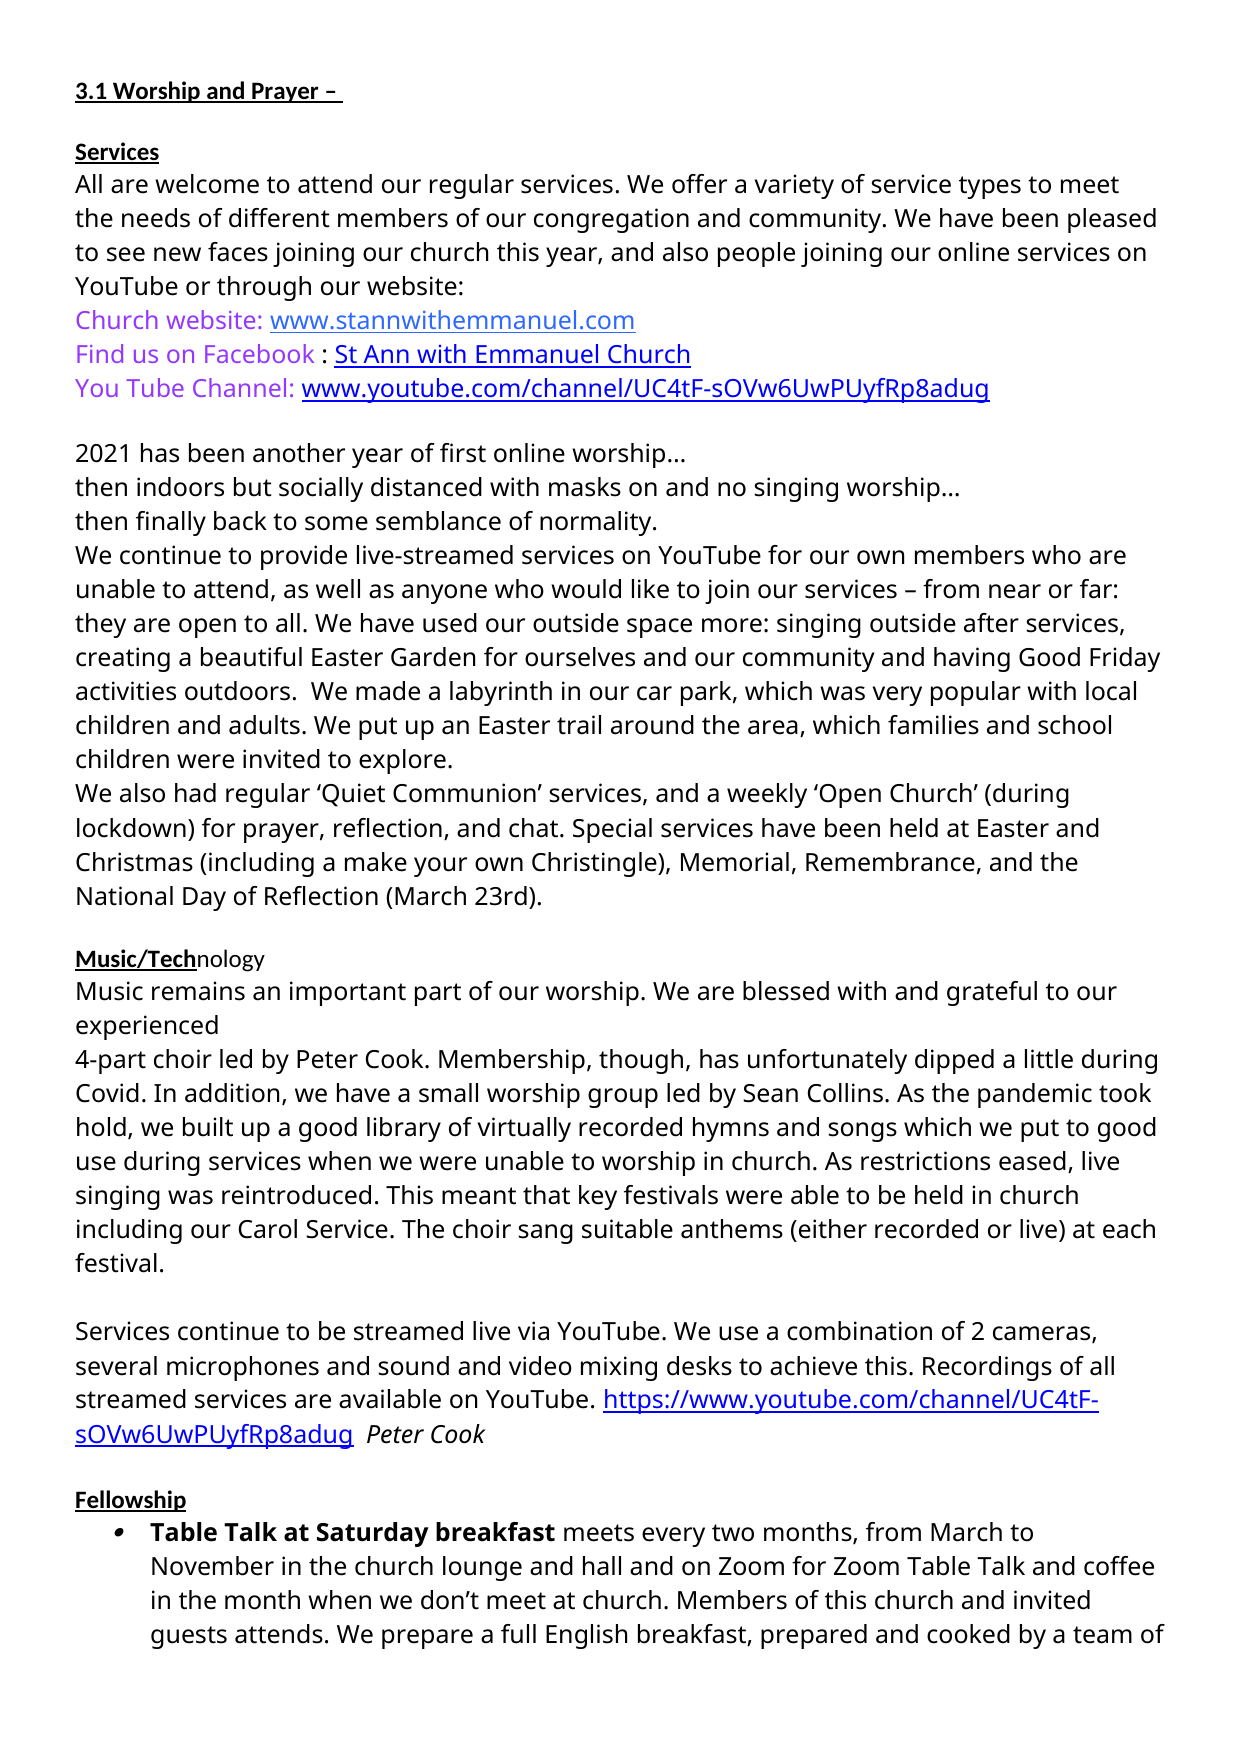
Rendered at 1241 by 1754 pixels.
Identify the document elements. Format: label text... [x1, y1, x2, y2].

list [112, 1515, 1165, 1651]
text Fellowship [75, 1484, 1165, 1515]
text We continue to provide live-streamed services on YouTube for our own members who are unable to attend, as well as anyone who would like to join our services – from near or far: they are open to all. We have used our outside space more: singing outside after services, creating a beautiful Easter Garden for ourselves and our community and having Good Friday activities outdoors. We made a labyrinth in our car park, which was very popular with local children and adults. We put up an Easter trail around the area, which families and school children were invited to explore. We also had regular ‘Quiet Communion’ services, and a weekly ‘Open Church’ (during lockdown) for prayer, reflection, and chat. Special services have been held at Easter and Christmas (including a make your own Christingle), Memorial, Remembrance, and the National Day of Reflection (March 23rd). [75, 538, 1165, 912]
text Music remains an important part of our worship. We are blessed with and grateful to our experienced [75, 973, 1165, 1042]
text 2021 has been another year of first online worship… then indoors but socially distanced with masks on and no singing worship… then finally back to some semblance of normality. [75, 436, 1165, 538]
text 3.1 Worship and Prayer – [75, 75, 1165, 136]
text 4-part choir led by Peter Cook. Membership, though, has unfortunately dipped a little during Covid. In addition, we have a small worship group led by Sean Collins. As the pandemic took hold, we built up a good library of virtually recorded hymns and songs which we put to good use during services when we were unable to worship in church. As restrictions eased, live singing was reintroduced. This meant that key festivals were able to be held in church including our Carol Service. The choir sang suitable anthems (either recorded or live) at each festival. [75, 1042, 1165, 1280]
text Services continue to be streamed live via YouTube. We use a combination of 2 cameras, several microphones and sound and video mixing desks to achieve this. Recordings of all streamed services are available on YouTube. https://www.youtube.com/channel/UC4tF-sOVw6UwPUyfRp8adug Peter Cook [75, 1314, 1165, 1450]
text Music/Technology [75, 943, 1165, 973]
text All are welcome to attend our regular services. We offer a variety of service types to meet the needs of different members of our congregation and community. We have been pleased to see new faces joining our church this year, and also people joining our online services on YouTube or through our website: Church website: www.stannwithemmanuel.com Find us on Facebook : St Ann with Emmanuel Church You Tube Channel: www.youtube.com/channel/UC4tF-sOVw6UwPUyfRp8adug [75, 167, 1165, 405]
text Services [75, 136, 1165, 167]
